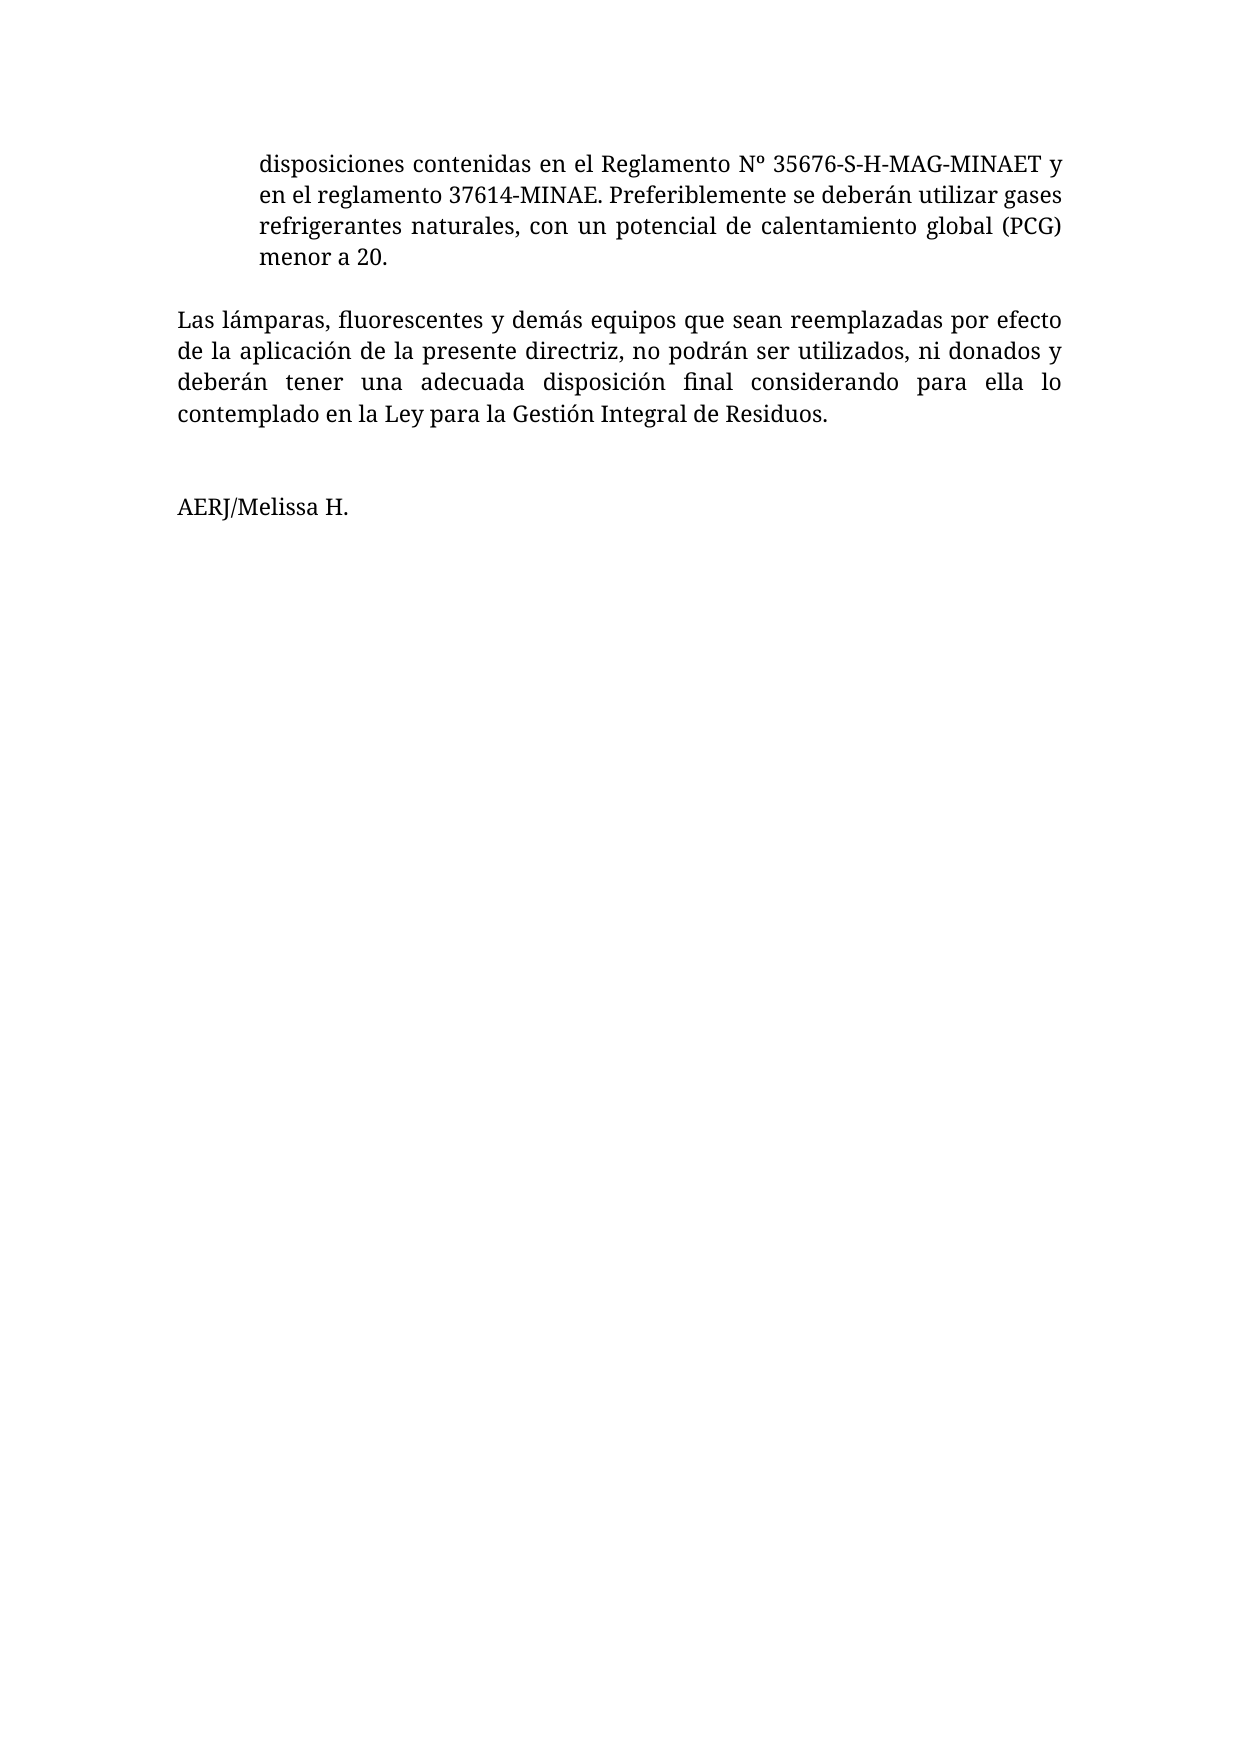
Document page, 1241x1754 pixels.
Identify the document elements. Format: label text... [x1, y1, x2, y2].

text Las lámparas, fluorescentes y demás equipos que sean reemplazadas por efecto de la aplicación de la presente directriz, no podrán ser utilizados, ni donados y deberán tener una adecuada disposición final considerando para ella lo contemplado en la Ley para la Gestión Integral de Residuos. [177, 304, 1063, 429]
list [221, 148, 1063, 273]
text AERJ/Melissa H. [177, 491, 1063, 523]
